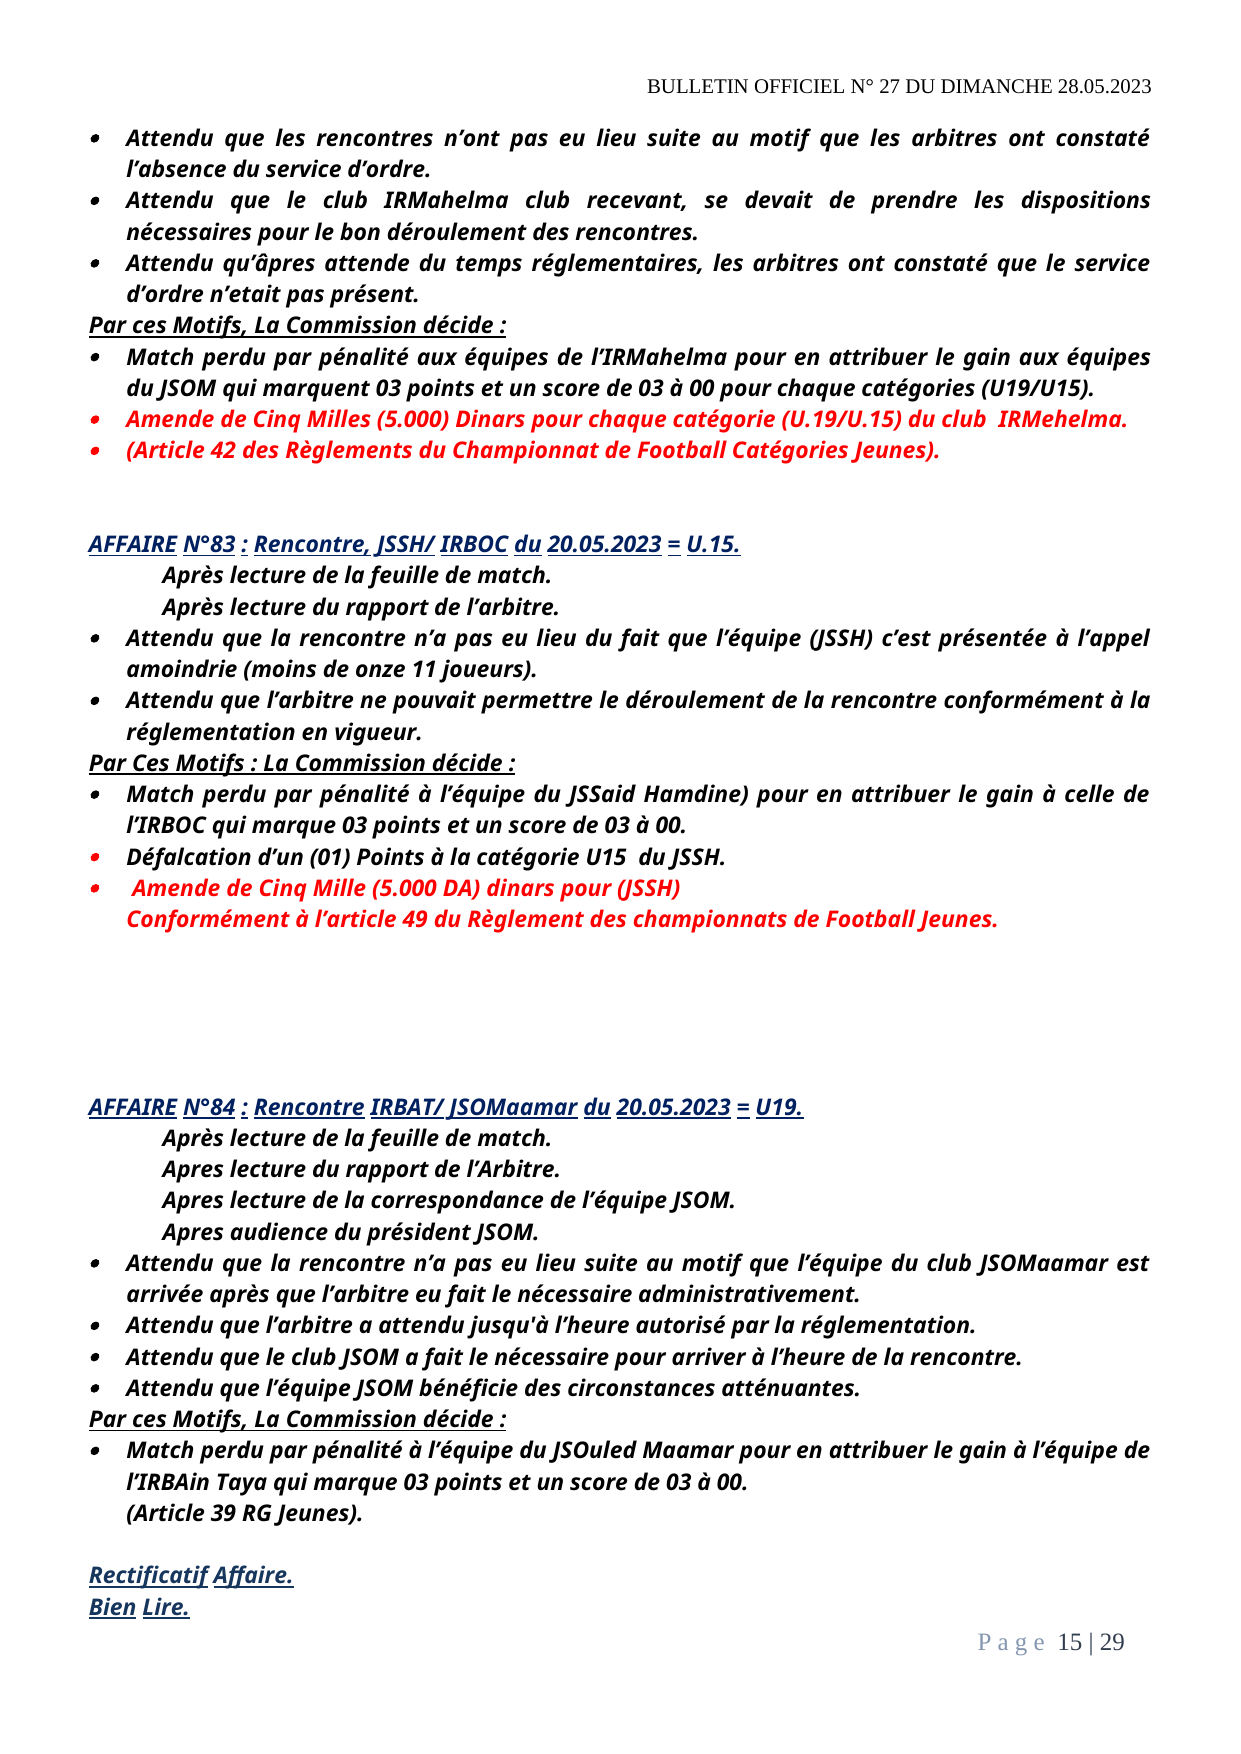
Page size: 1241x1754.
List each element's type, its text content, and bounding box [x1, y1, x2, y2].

text Bien Lire. [89, 1591, 1211, 1622]
list Match perdu par pénalité à l’équipe du JSSaid Hamdine) pour en attribuer le gain à celle de l’IRBOC qui marque 03 points et un score de 03 à 00. [89, 778, 1152, 841]
text AFFAIRE N°83 : Rencontre, JSSH/ IRBOC du 20.05.2023 = U.15. [89, 528, 1211, 559]
list Attendu que la rencontre n’a pas eu lieu suite au motif que l’équipe du club JSOMaamar est arrivée après que l’arbitre eu fait le nécessaire administrativement. [89, 1247, 1152, 1309]
list Défalcation d’un (01) Points à la catégorie U15 du JSSH. [89, 841, 1152, 872]
text Après lecture de la feuille de match. [162, 559, 1152, 591]
text Par Ces Motifs : La Commission décide : [89, 747, 1152, 778]
text Après lecture du rapport de l’arbitre. [162, 591, 1152, 622]
list Attendu que le club JSOM a fait le nécessaire pour arriver à l’heure de la rencontre. [89, 1341, 1152, 1372]
list Attendu qu’âpres attende du temps réglementaires, les arbitres ont constaté que le service d’ordre n’etait pas présent. [89, 247, 1152, 309]
list Attendu que les rencontres n’ont pas eu lieu suite au motif que les arbitres ont constaté l’absence du service d’ordre. [89, 122, 1152, 184]
list Par ces Motifs, La Commission décide : [89, 309, 1152, 341]
text Apres lecture du rapport de l’Arbitre. [162, 1153, 1152, 1184]
list Match perdu par pénalité à l’équipe du JSOuled Maamar pour en attribuer le gain à l’équipe de l’IRBAin Taya qui marque 03 points et un score de 03 à 00. [89, 1434, 1152, 1497]
list Amende de Cinq Milles (5.000) Dinars pour chaque catégorie (U.19/U.15) du club IRMehelma. [89, 403, 1152, 434]
list Attendu que le club IRMahelma club recevant, se devait de prendre les dispositions nécessaires pour le bon déroulement des rencontres. [89, 184, 1152, 247]
list Match perdu par pénalité aux équipes de l’IRMahelma pour en attribuer le gain aux équipes du JSOM qui marquent 03 points et un score de 03 à 00 pour chaque catégories (U19/U15). [89, 341, 1152, 403]
text Conformément à l’article 49 du Règlement des championnats de Football Jeunes. [126, 903, 1152, 934]
list (Article 42 des Règlements du Championnat de Football Catégories Jeunes). [89, 434, 1152, 466]
list Attendu que l’arbitre ne pouvait permettre le déroulement de la rencontre conformément à la réglementation en vigueur. [89, 684, 1152, 747]
list (Article 39 RG Jeunes). [126, 1497, 1152, 1528]
text AFFAIRE N°84 : Rencontre IRBAT/ JSOMaamar du 20.05.2023 = U19. [89, 1091, 1211, 1122]
text Apres audience du président JSOM. [162, 1216, 1152, 1247]
list Par ces Motifs, La Commission décide : [89, 1403, 1152, 1434]
list Amende de Cinq Mille (5.000 DA) dinars pour (JSSH) [89, 872, 1152, 903]
text Rectificatif Affaire. [89, 1559, 1211, 1591]
list Attendu que la rencontre n’a pas eu lieu du fait que l’équipe (JSSH) c’est présentée à l’appel amoindrie (moins de onze 11 joueurs). [89, 622, 1152, 684]
list Attendu que l’arbitre a attendu jusqu'à l’heure autorisé par la réglementation. [89, 1309, 1152, 1341]
text Apres lecture de la correspondance de l’équipe JSOM. [162, 1184, 1152, 1216]
text Après lecture de la feuille de match. [162, 1122, 1152, 1153]
list Attendu que l’équipe JSOM bénéficie des circonstances atténuantes. [89, 1372, 1152, 1403]
